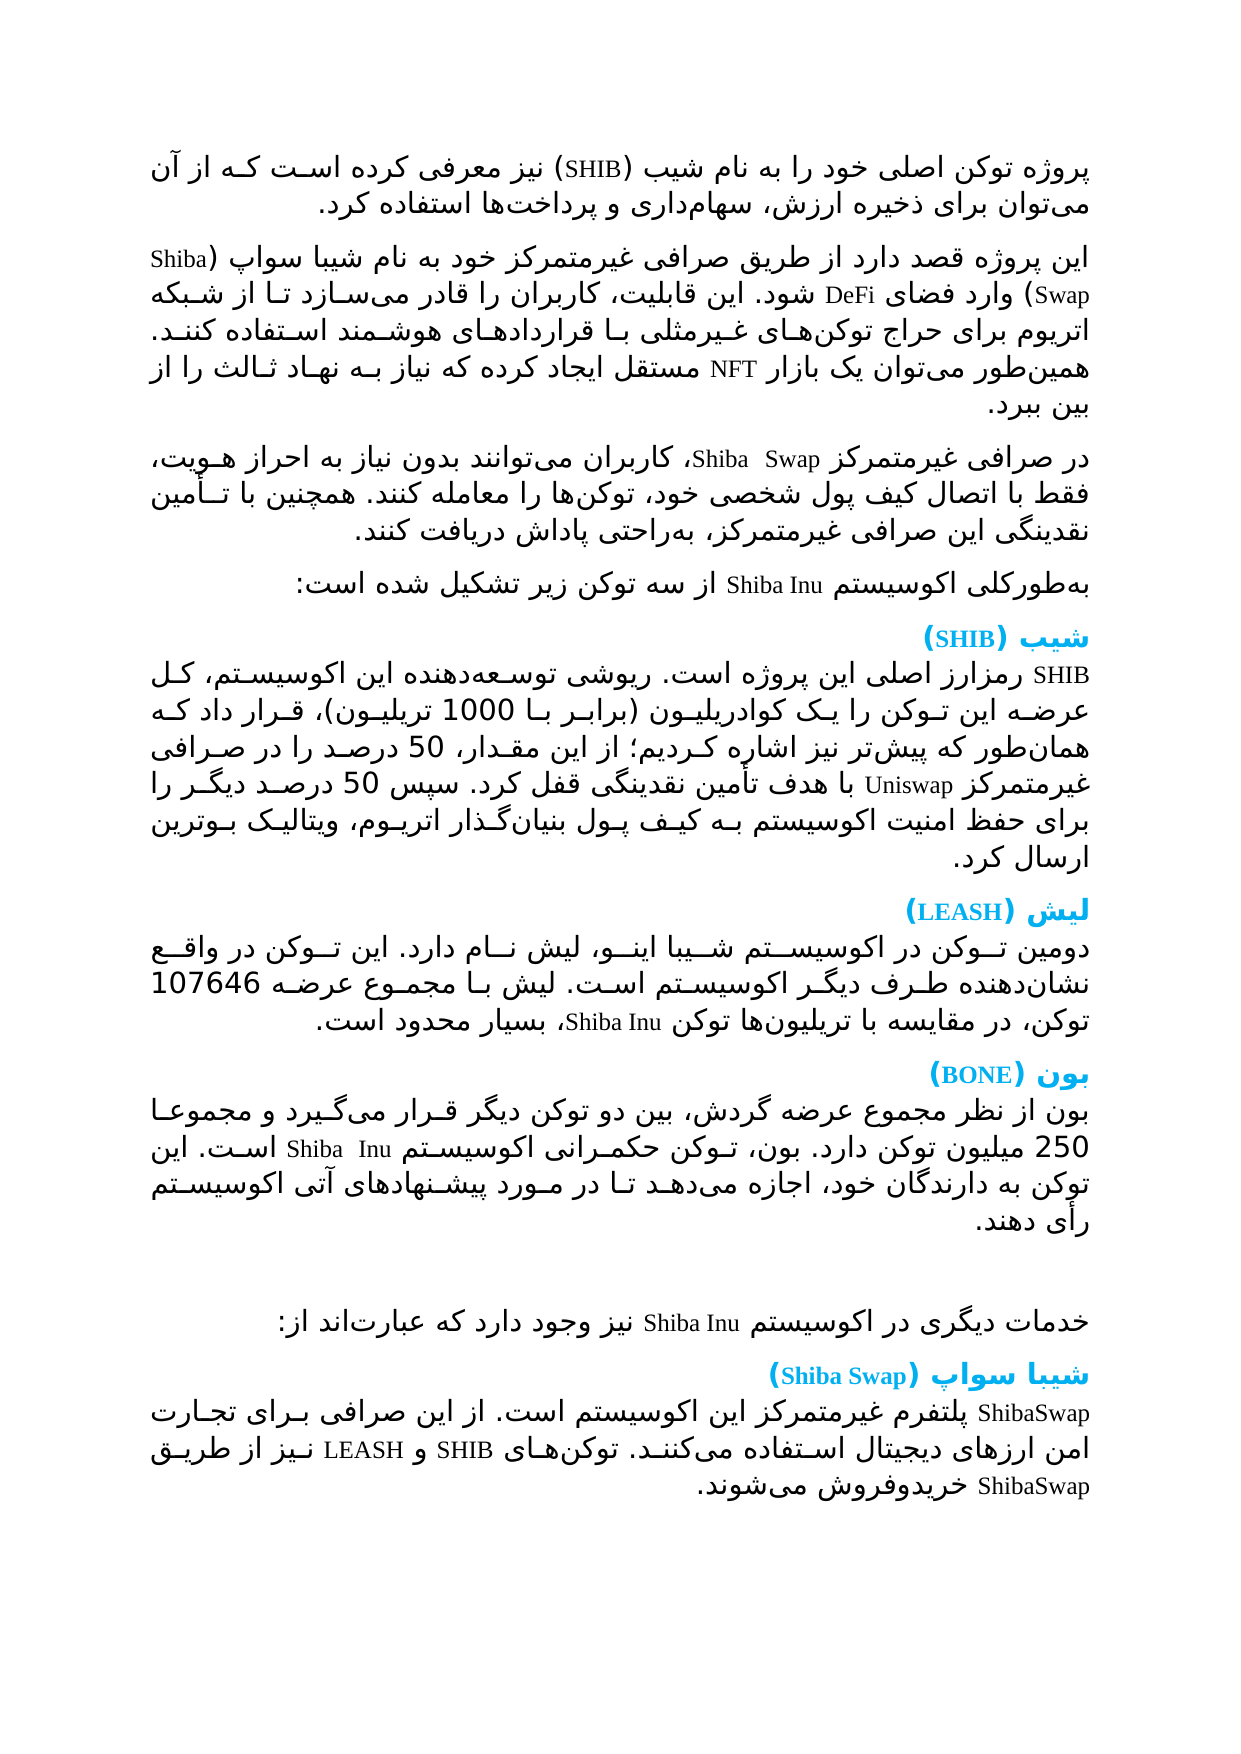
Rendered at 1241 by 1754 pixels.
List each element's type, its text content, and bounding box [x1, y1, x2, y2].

subtitle بون (BONE) [150, 1057, 1090, 1091]
text در صرافی غیرمتمرکز Shiba Swap، کاربران می‌توانند بدون نیاز به احراز هویت، فقط با اتصال کیف پول شخصی خود، توکن‌ها را معامله کنند. همچنین با تأمین نقدینگی این صرافی غیرمتمرکز، به‌راحتی پاداش دریافت کنند. [150, 440, 1090, 547]
subtitle شیب (SHIB) [150, 620, 1090, 654]
text دومین توکن در اکوسیستم شیبا اینو، لیش نام دارد. این توکن در واقع نشان‌دهنده طرف دیگر اکوسیستم است. لیش با مجموع عرضه 107646 توکن، در مقایسه با تریلیون‌ها توکن Shiba Inu، بسیار محدود است. [150, 930, 1090, 1037]
text به‌طورکلی اکوسیستم Shiba Inu از سه توکن زیر تشکیل شده است: [150, 567, 1090, 601]
subtitle شیبا سواپ (Shiba Swap) [150, 1358, 1090, 1392]
text بون از نظر مجموع عرضه گردش، بین دو توکن دیگر قرار می‌گیرد و مجموعا 250 میلیون توکن دارد. بون، توکن حکمرانی اکوسیستم Shiba Inu است. این توکن به دارندگان خود، اجازه می‌دهد تا در مورد پیشنهادهای آتی اکوسیستم رأی دهند. [150, 1093, 1090, 1237]
text ShibaSwap پلتفرم غیرمتمرکز این اکوسیستم است. از این صرافی برای تجارت امن ارز‌های دیجیتال استفاده می‌کنند. توکن‌های SHIB و LEASH نیز از طریق ShibaSwap خریدوفروش می‌شوند. [150, 1394, 1090, 1502]
text SHIB رمزارز اصلی این پروژه است. ریوشی توسعه‌دهنده این اکوسیستم، کل عرضه این توکن را یک کوادریلیون (برابر با 1000 تریلیون)، قرار داد که همان‌طور که پیش‌تر نیز اشاره کردیم؛ از این مقدار، 50 درصد را در صرافی غیرمتمرکز Uniswap با هدف تأمین نقدینگی قفل کرد. سپس 50 درصد دیگر را برای حفظ امنیت اکوسیستم به کیف پول بنیان‌گذار اتریوم، ویتالیک بوترین ارسال کرد. [150, 657, 1090, 874]
text این پروژه قصد دارد از طریق صرافی غیرمتمرکز خود به نام شیبا سواپ (Shiba Swap) وارد فضای DeFi شود. این قابلیت، کاربران را قادر می‌سازد تا از شبکه اتریوم برای حراج توکن‌های غیرمثلی با قرارداد‌های هوشمند استفاده کنند. همین‌طور می‌توان یک بازار NFT مستقل ایجاد کرده که نیاز به نهاد ثالث را از بین ببرد. [150, 240, 1090, 421]
text خدمات دیگری در اکوسیستم Shiba Inu نیز وجود دارد که عبارت‌اند از: [150, 1304, 1090, 1338]
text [150, 150, 1090, 221]
subtitle لیش (LEASH) [150, 893, 1090, 927]
